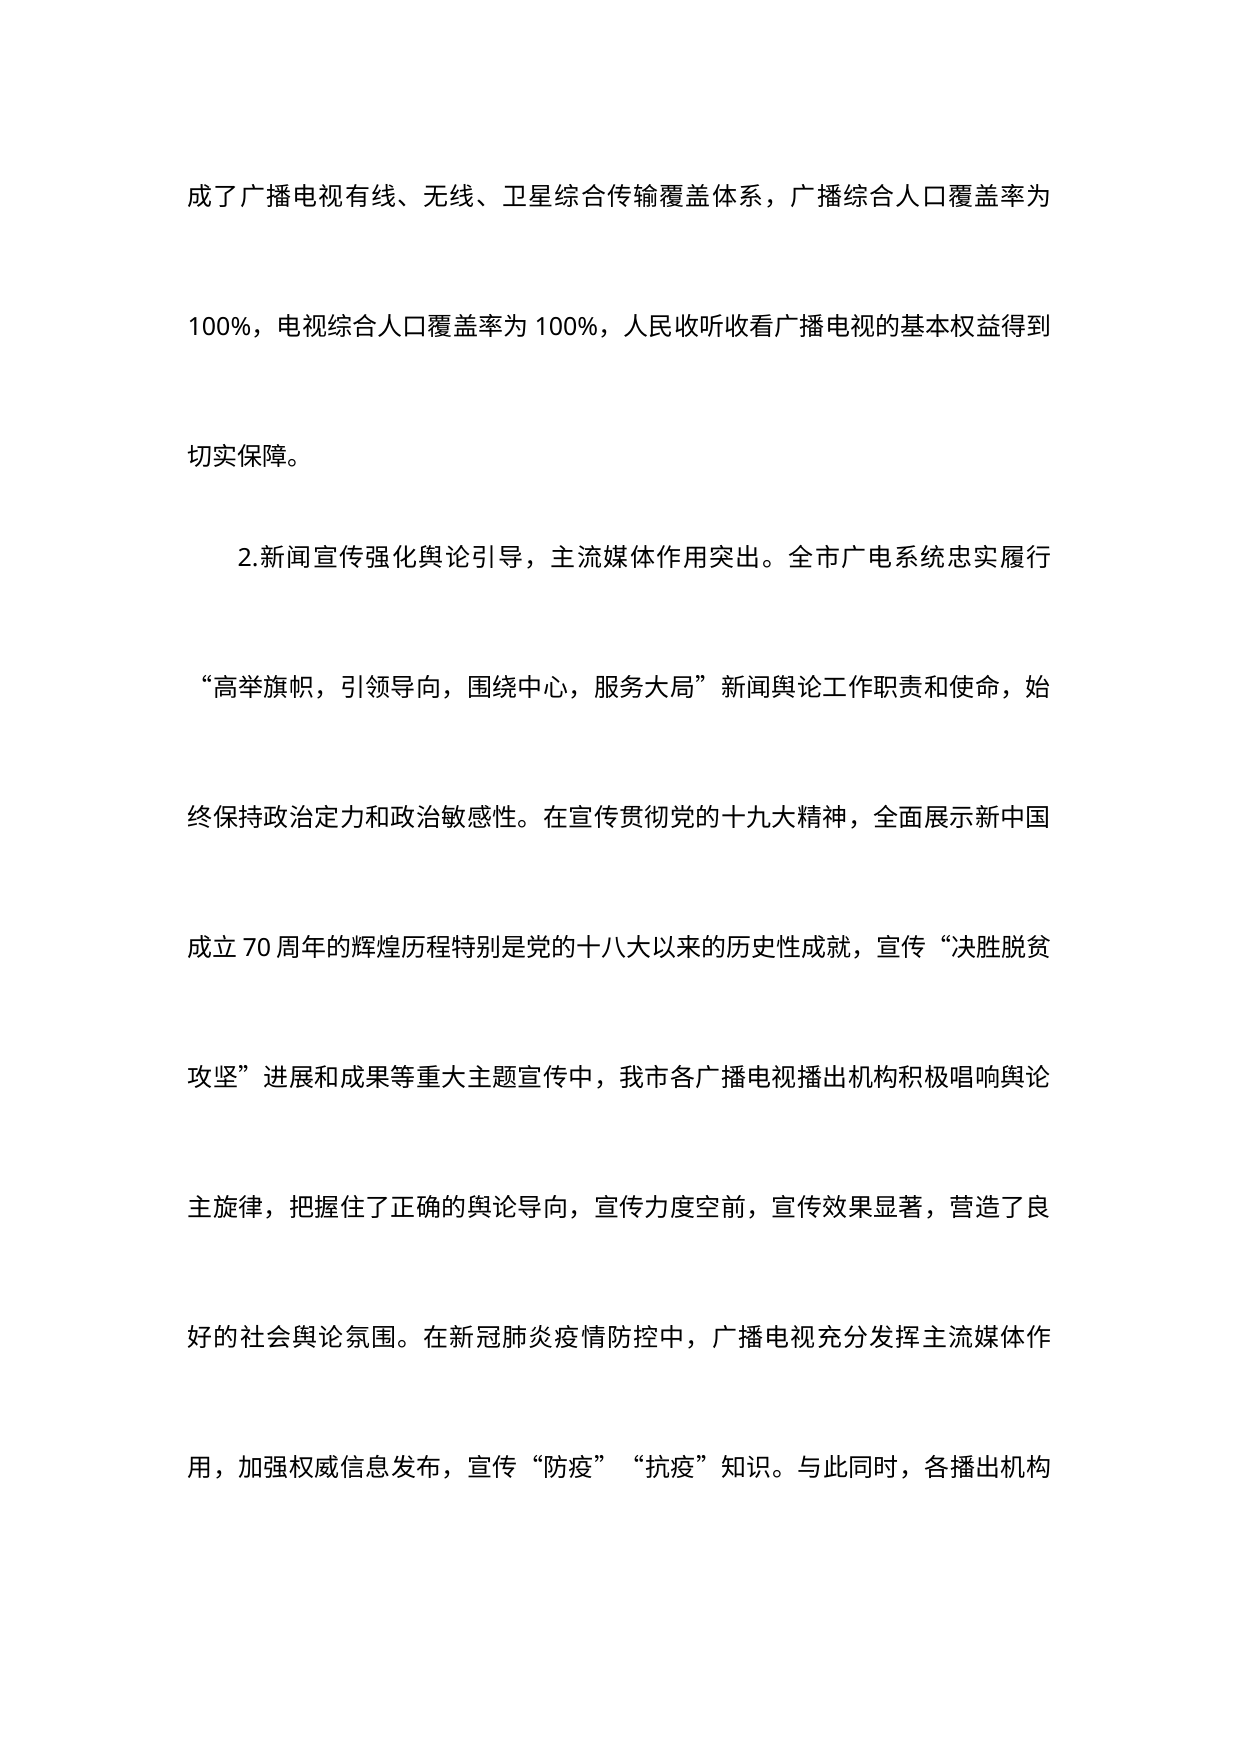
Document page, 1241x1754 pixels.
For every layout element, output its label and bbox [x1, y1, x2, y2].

text [187, 162, 1053, 487]
text [187, 523, 1053, 1498]
